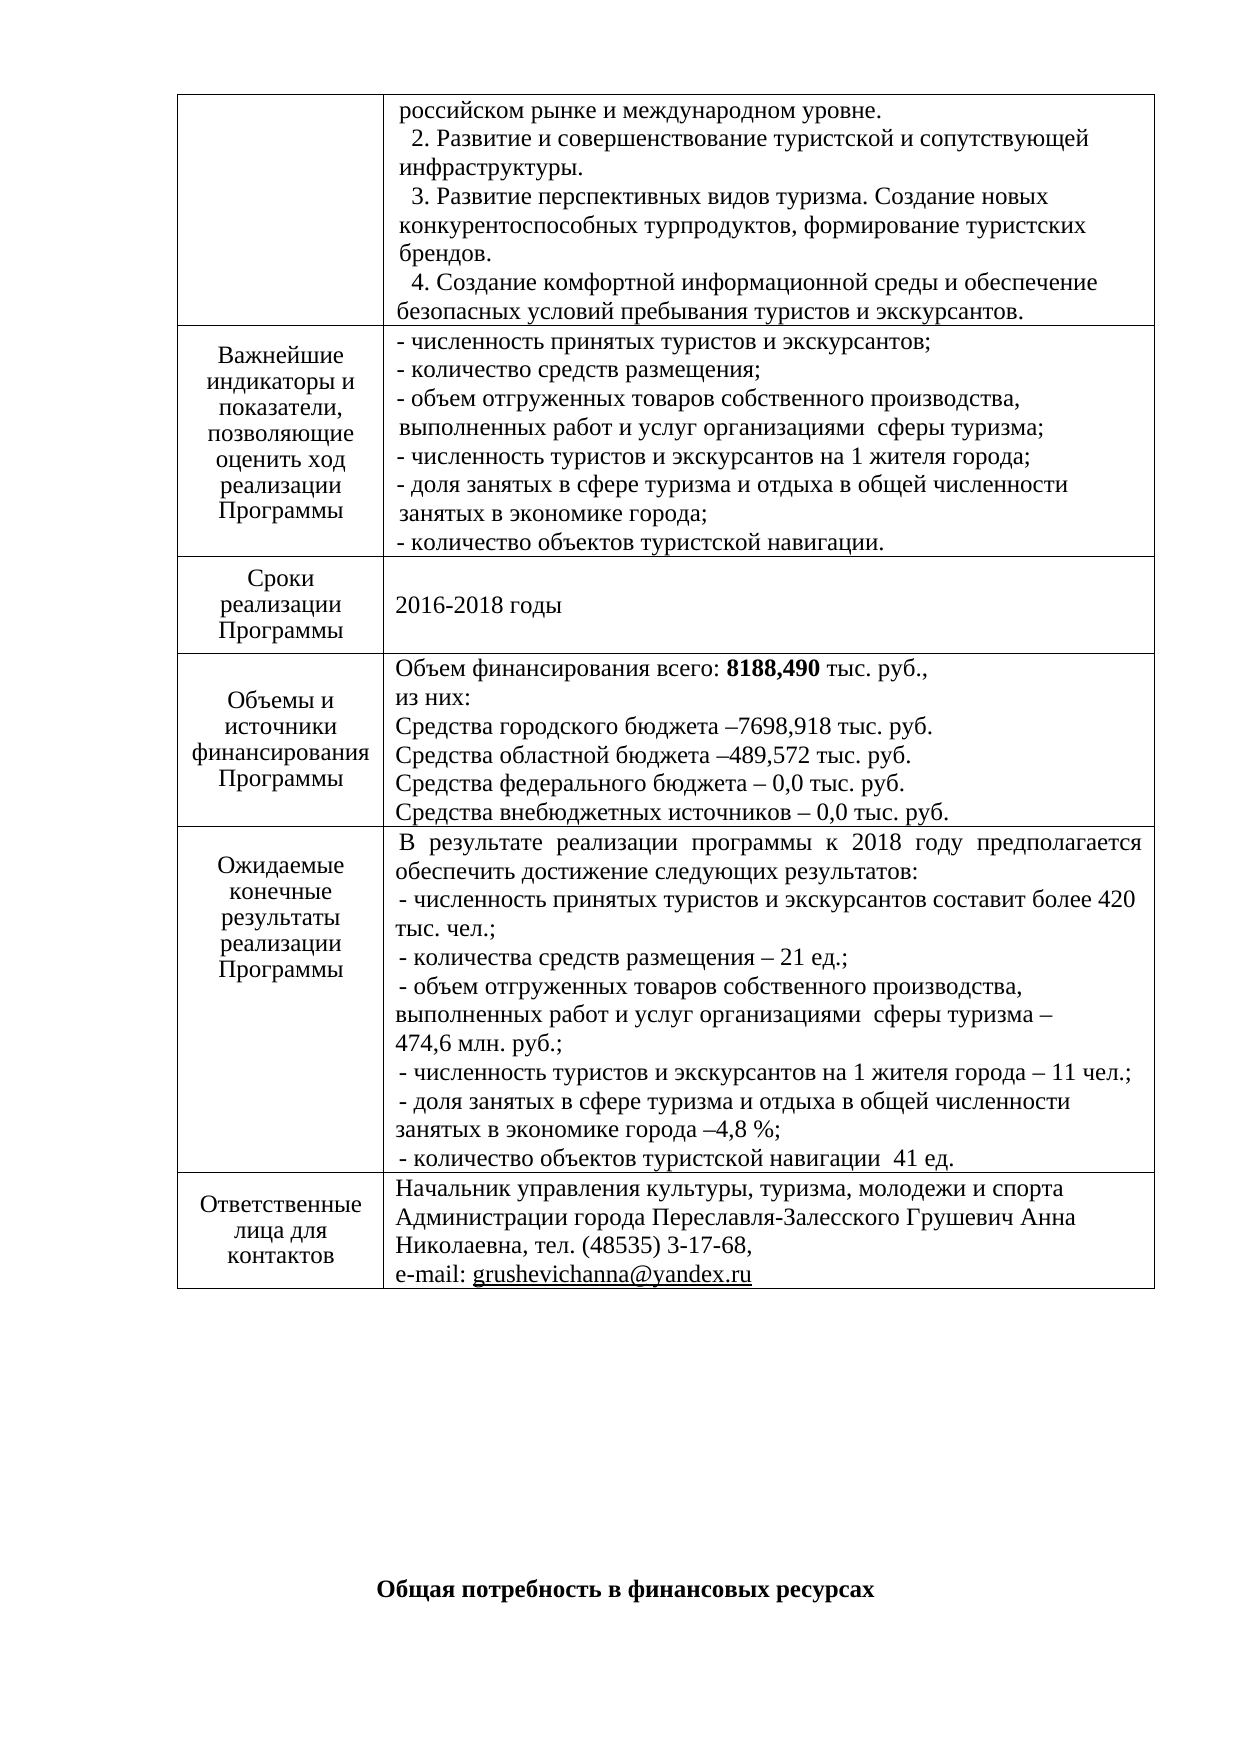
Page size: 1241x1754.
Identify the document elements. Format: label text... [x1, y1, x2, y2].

table_cell Сроки реализации Программы [178, 557, 383, 652]
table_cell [178, 95, 383, 325]
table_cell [384, 95, 1154, 325]
table_cell Ответственные лица для контактов [178, 1173, 383, 1288]
table_cell - численность принятых туристов и экскурсантов; - количество средств размещения; - объем отгруженных товаров собственного производства, выполненных работ и услуг организациями сферы туризма; - численность туристов и экскурсантов на 1 жителя города; - доля занятых в сфере туризма и отдыха в общей численности занятых в экономике города; - количество объектов туристской навигации. [384, 326, 1154, 556]
table_cell Объемы и источники финансирования Программы [178, 654, 383, 826]
table_cell Ожидаемые конечные результаты реализации Программы [178, 827, 383, 1172]
table_cell Важнейшие индикаторы и показатели, позволяющие оценить ход реализации Программы [178, 326, 383, 556]
table_cell 2016-2018 годы [384, 557, 1154, 652]
table_cell [177, 1289, 1154, 1620]
table_cell В результате реализации программы к 2018 году предполагается обеспечить достижение следующих результатов: - численность принятых туристов и экскурсантов составит более 420 тыс. чел.; - количества средств размещения – 21 ед.; - объем отгруженных товаров собственного производства, выполненных работ и услуг организациями сферы туризма – 474,6 млн. руб.; - численность туристов и экскурсантов на 1 жителя города – 11 чел.; - доля занятых в сфере туризма и отдыха в общей численности занятых в экономике города –4,8 %; - количество объектов туристской навигации 41 ед. [384, 827, 1154, 1172]
table_cell Объем финансирования всего: 8188,490 тыс. руб., из них: Средства городского бюджета –7698,918 тыс. руб. Средства областной бюджета –489,572 тыс. руб. Средства федерального бюджета – 0,0 тыс. руб. Средства внебюджетных источников – 0,0 тыс. руб. [384, 654, 1154, 826]
table_cell Начальник управления культуры, туризма, молодежи и спорта Администрации города Переславля-Залесского Грушевич Анна Николаевна, тел. (48535) 3-17-68, e-mail: grushevichanna@yandex.ru [384, 1173, 1154, 1288]
